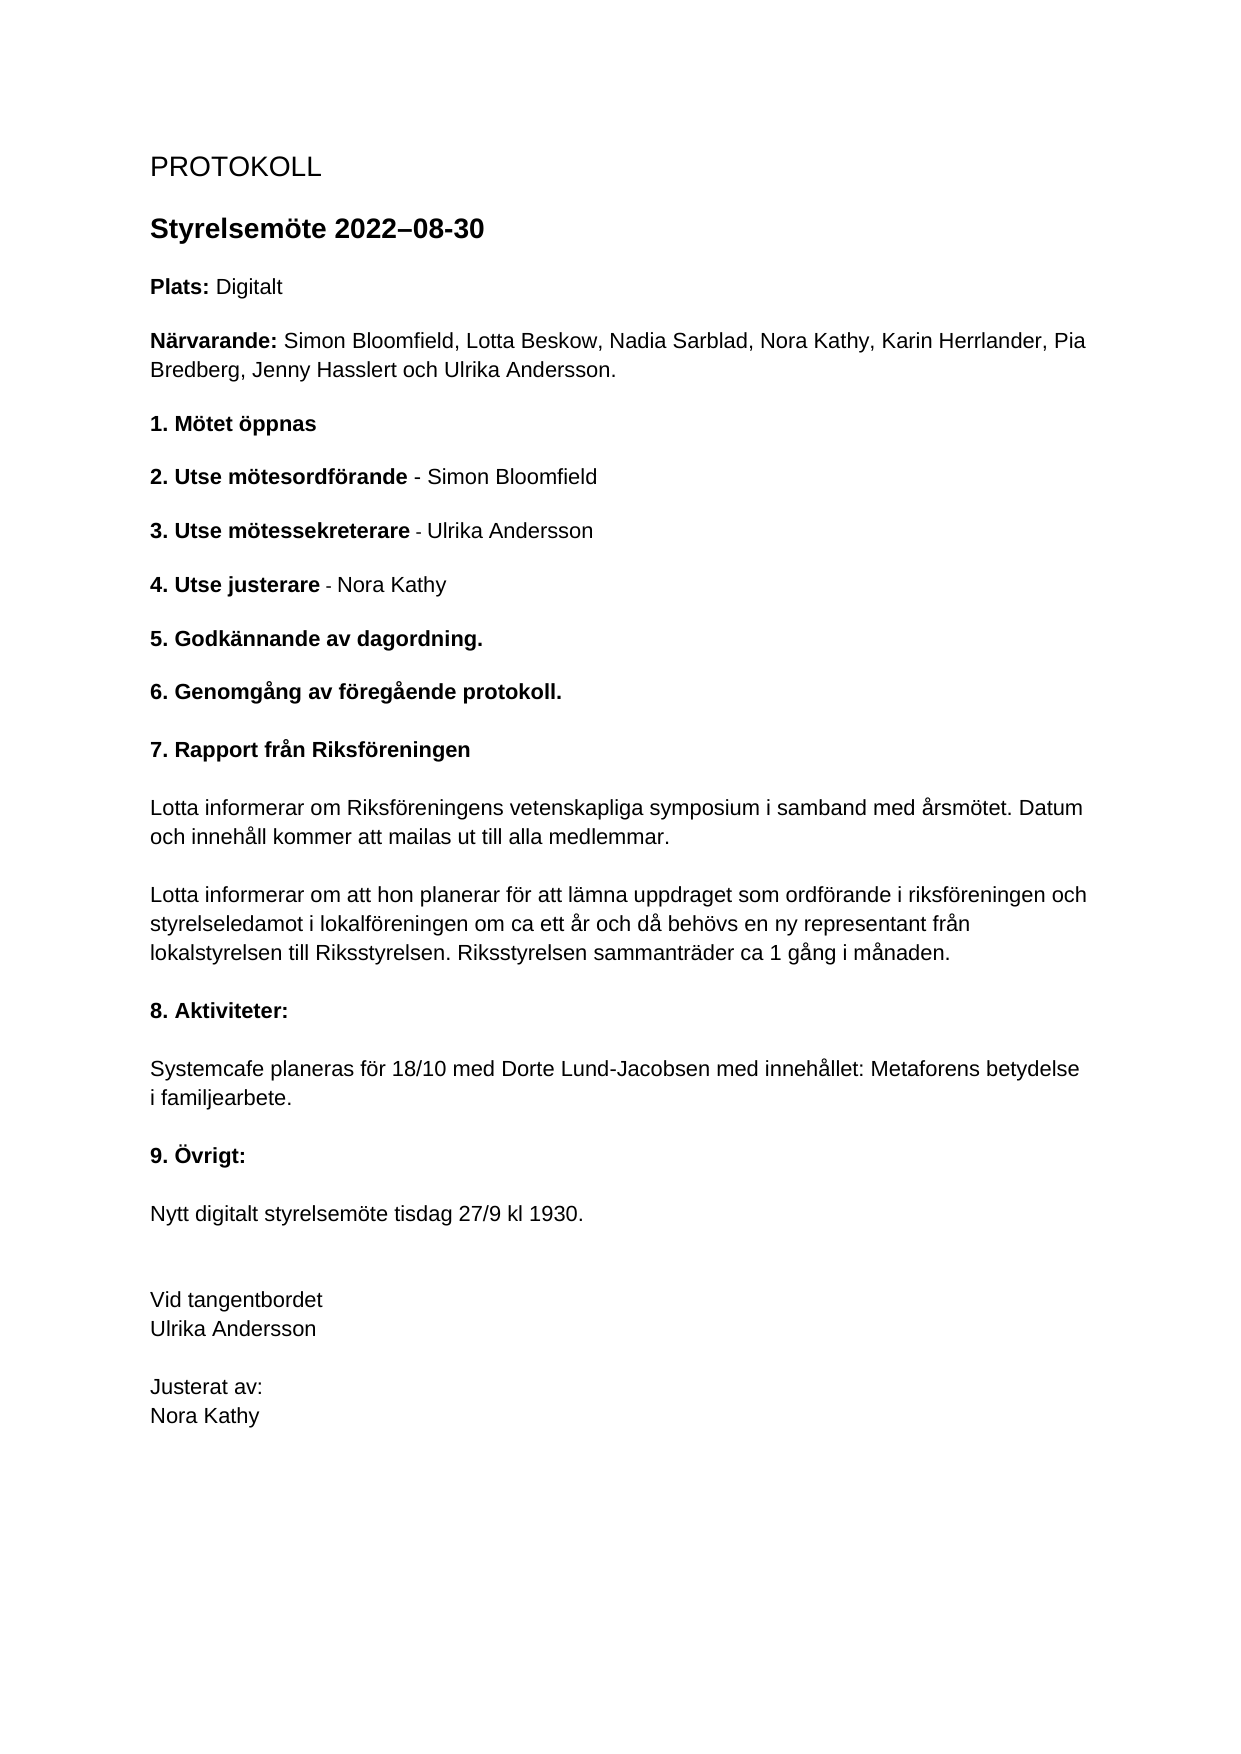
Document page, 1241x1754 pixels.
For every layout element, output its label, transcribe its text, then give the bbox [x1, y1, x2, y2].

text Närvarande: Simon Bloomfield, Lotta Beskow, Nadia Sarblad, Nora Kathy, Karin Herrlander, Pia Bredberg, Jenny Hasslert och Ulrika Andersson. [150, 328, 1090, 382]
text 7. Rapport från Riksföreningen [150, 737, 1090, 762]
text Systemcafe planeras för 18/10 med Dorte Lund-Jacobsen med innehållet: Metaforens betydelse i familjearbete. [150, 1056, 1090, 1110]
text PROTOKOLL [150, 150, 1090, 182]
text Lotta informerar om att hon planerar för att lämna uppdraget som ordförande i riksföreningen och styrelseledamot i lokalföreningen om ca ett år och då behövs en ny representant från lokalstyrelsen till Riksstyrelsen. Riksstyrelsen sammanträder ca 1 gång i månaden. [150, 882, 1090, 965]
text Nora Kathy [150, 1403, 1090, 1428]
text 5. Godkännande av dagordning. [150, 625, 1090, 651]
text Vid tangentbordet [150, 1287, 1090, 1312]
text 9. Övrigt: [150, 1142, 1090, 1168]
text 2. Utse mötesordförande - Simon Bloomfield [150, 464, 1090, 489]
text Justerat av: [150, 1374, 1090, 1399]
text Ulrika Andersson [150, 1316, 1090, 1341]
text 8. Aktiviteter: [150, 998, 1090, 1023]
text Plats: Digitalt [150, 274, 1090, 299]
text 4. Utse justerare - Nora Kathy [150, 572, 1090, 597]
text 1. Mötet öppnas [150, 410, 1090, 436]
text 6. Genomgång av föregående protokoll. [150, 679, 1090, 704]
text Lotta informerar om Riksföreningens vetenskapliga symposium i samband med årsmötet. Datum och innehåll kommer att mailas ut till alla medlemmar. [150, 795, 1090, 849]
text Nytt digitalt styrelsemöte tisdag 27/9 kl 1930. [150, 1200, 1090, 1226]
text Styrelsemöte 2022–08-30 [150, 212, 1090, 244]
text 3. Utse mötessekreterare - Ulrika Andersson [150, 518, 1090, 543]
